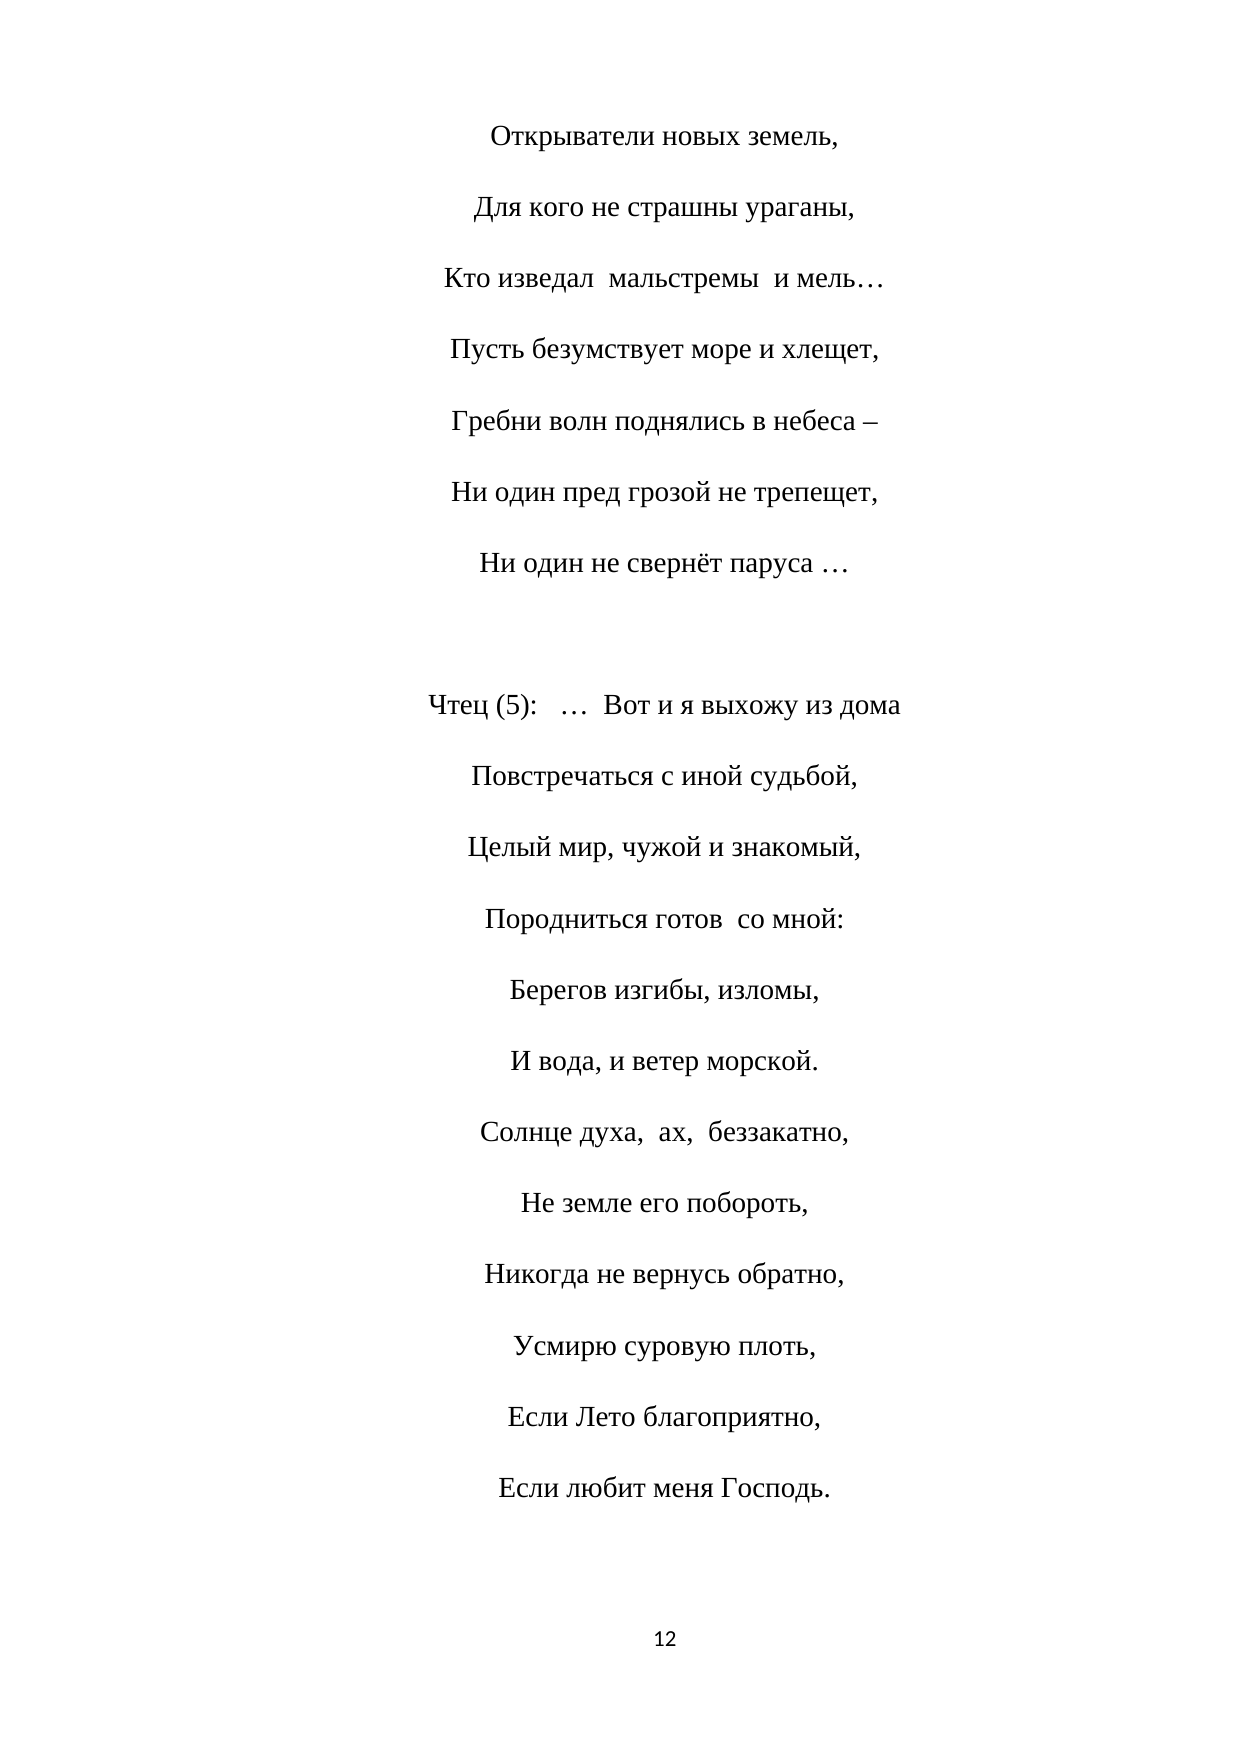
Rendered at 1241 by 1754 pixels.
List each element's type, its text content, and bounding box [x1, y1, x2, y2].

text Гребни волн поднялись в небеса – [177, 403, 1152, 436]
text Пусть безумствует море и хлещет, [177, 332, 1152, 365]
text Для кого не страшны ураганы, [177, 189, 1152, 223]
text Целый мир, чужой и знакомый, [177, 829, 1152, 863]
text Никогда не вернусь обратно, [177, 1256, 1152, 1290]
text Если Лето благоприятно, [177, 1399, 1152, 1432]
text Открыватели новых земель, [177, 118, 1152, 152]
text Ни один не свернёт паруса … [177, 545, 1152, 578]
text Усмирю суровую плоть, [177, 1328, 1152, 1361]
text И вода, и ветер морской. [177, 1043, 1152, 1077]
text Если любит меня Господь. [177, 1470, 1152, 1503]
text Повстречаться с иной судьбой, [177, 758, 1152, 792]
text Берегов изгибы, изломы, [177, 972, 1152, 1005]
text Солнце духа, ах, беззакатно, [177, 1114, 1152, 1148]
text Породниться готов со мной: [177, 901, 1152, 934]
text Чтец (5): … Вот и я выхожу из дома [177, 687, 1152, 721]
text Не земле его побороть, [177, 1185, 1152, 1219]
text Ни один пред грозой не трепещет, [177, 474, 1152, 507]
text Кто изведал мальстремы и мель… [177, 260, 1152, 294]
